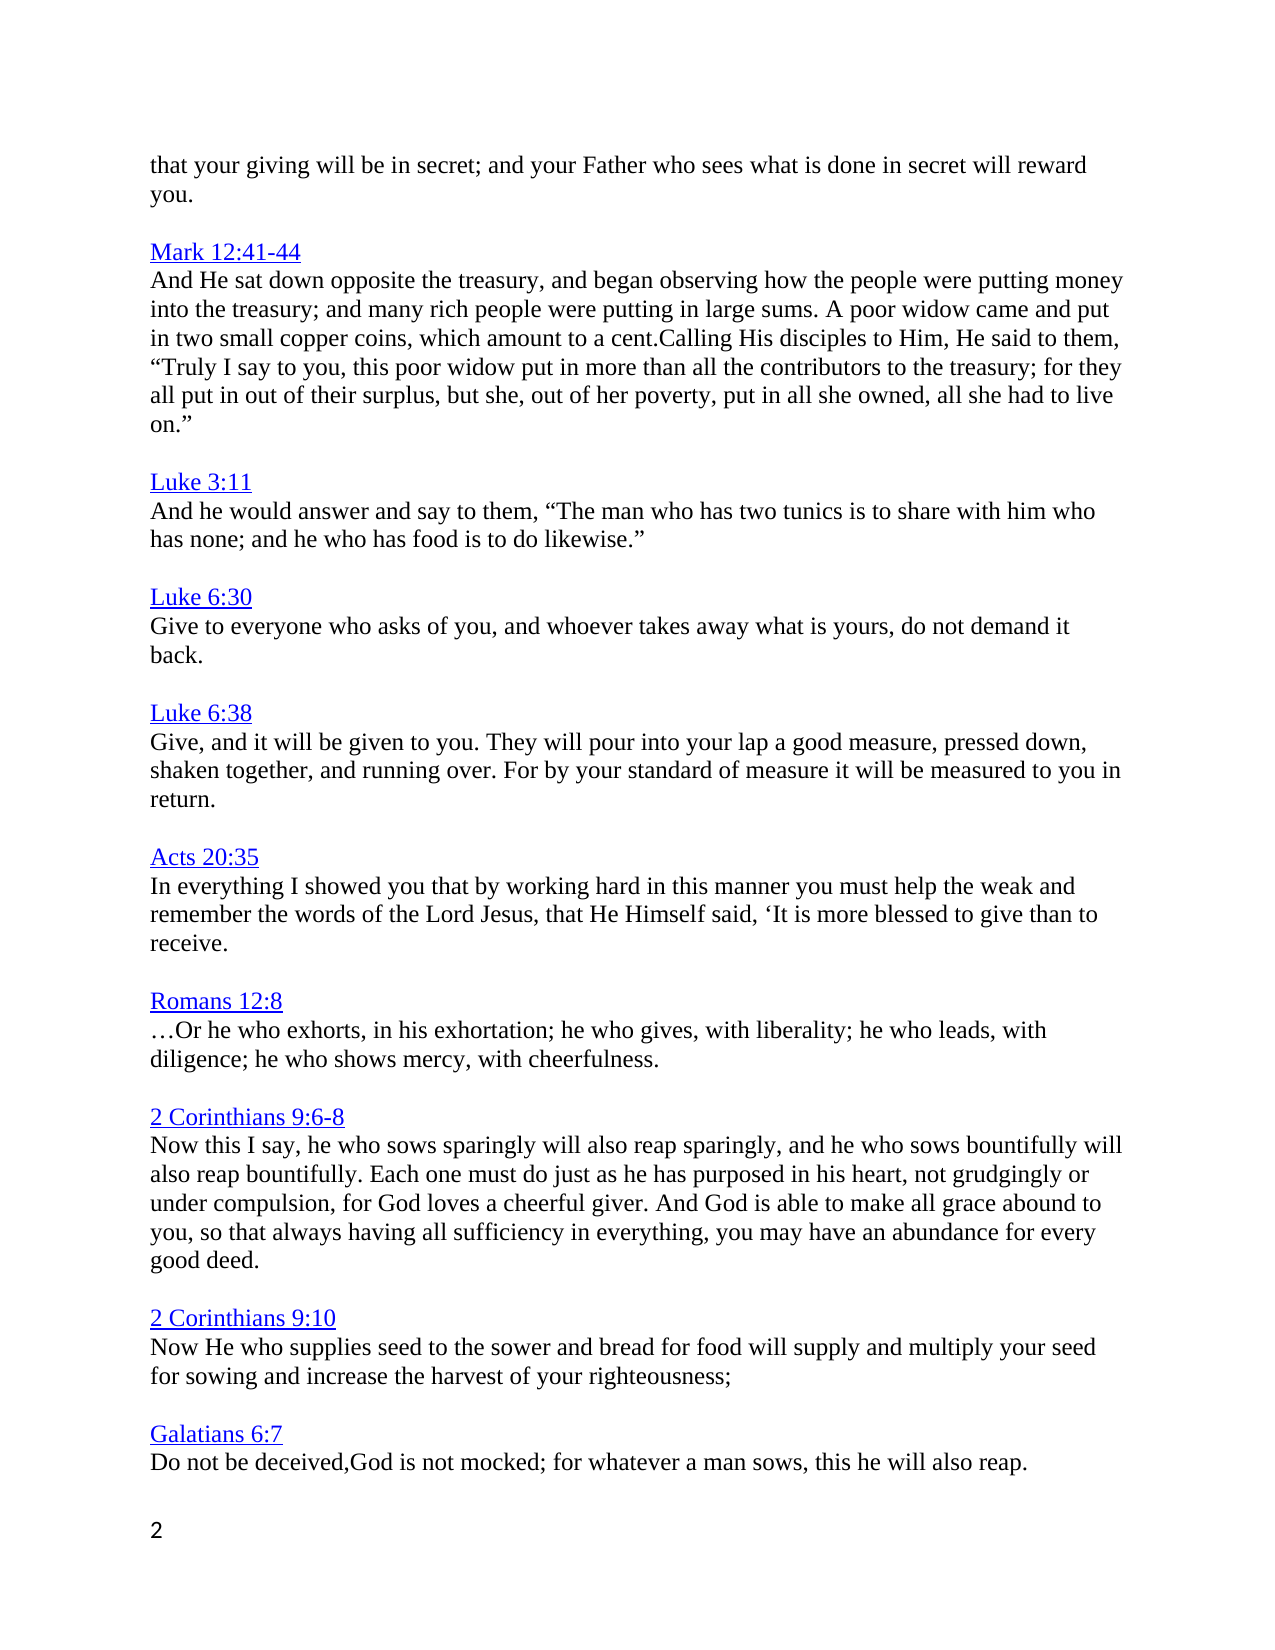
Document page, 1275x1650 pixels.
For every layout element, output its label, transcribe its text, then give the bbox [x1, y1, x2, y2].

text Luke 6:30 Give to everyone who asks of you, and whoever takes away what is yours, do not demand it back. [150, 582, 1125, 669]
text Galatians 6:7 Do not be deceived,God is not mocked; for whatever a man sows, this he will also reap. [150, 1419, 1125, 1476]
text Acts 20:35 In everything I showed you that by working hard in this manner you must help the weak and remember the words of the Lord Jesus, that He Himself said, ‘It is more blessed to give than to receive. [150, 842, 1125, 957]
text Luke 6:38 Give, and it will be given to you. They will pour into your lap a good measure, pressed down, shaken together, and running over. For by your standard of measure it will be measured to you in return. [150, 698, 1125, 813]
text Mark 12:41-44 And He sat down opposite the treasury, and began observing how the people were putting money into the treasury; and many rich people were putting in large sums. A poor widow came and put in two small copper coins, which amount to a cent.Calling His disciples to Him, He said to them, “Truly I say to you, this poor widow put in more than all the contributors to the treasury; for they all put in out of their surplus, but she, out of her poverty, put in all she owned, all she had to live on.” [150, 237, 1125, 438]
text 2 Corinthians 9:10 Now He who supplies seed to the sower and bread for food will supply and multiply your seed for sowing and increase the harvest of your righteousness; [150, 1303, 1125, 1389]
text Luke 3:11 And he would answer and say to them, “The man who has two tunics is to share with him who has none; and he who has food is to do likewise.” [150, 467, 1125, 553]
text 2 Corinthians 9:6-8 Now this I say, he who sows sparingly will also reap sparingly, and he who sows bountifully will also reap bountifully. Each one must do just as he has purposed in his heart, not grudgingly or under compulsion, for God loves a cheerful giver. And God is able to make all grace abound to you, so that always having all sufficiency in everything, you may have an abundance for every good deed. [150, 1102, 1125, 1274]
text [150, 150, 1125, 207]
text Romans 12:8 …Or he who exhorts, in his exhortation; he who gives, with liberality; he who leads, with diligence; he who shows mercy, with cheerfulness. [150, 986, 1125, 1072]
